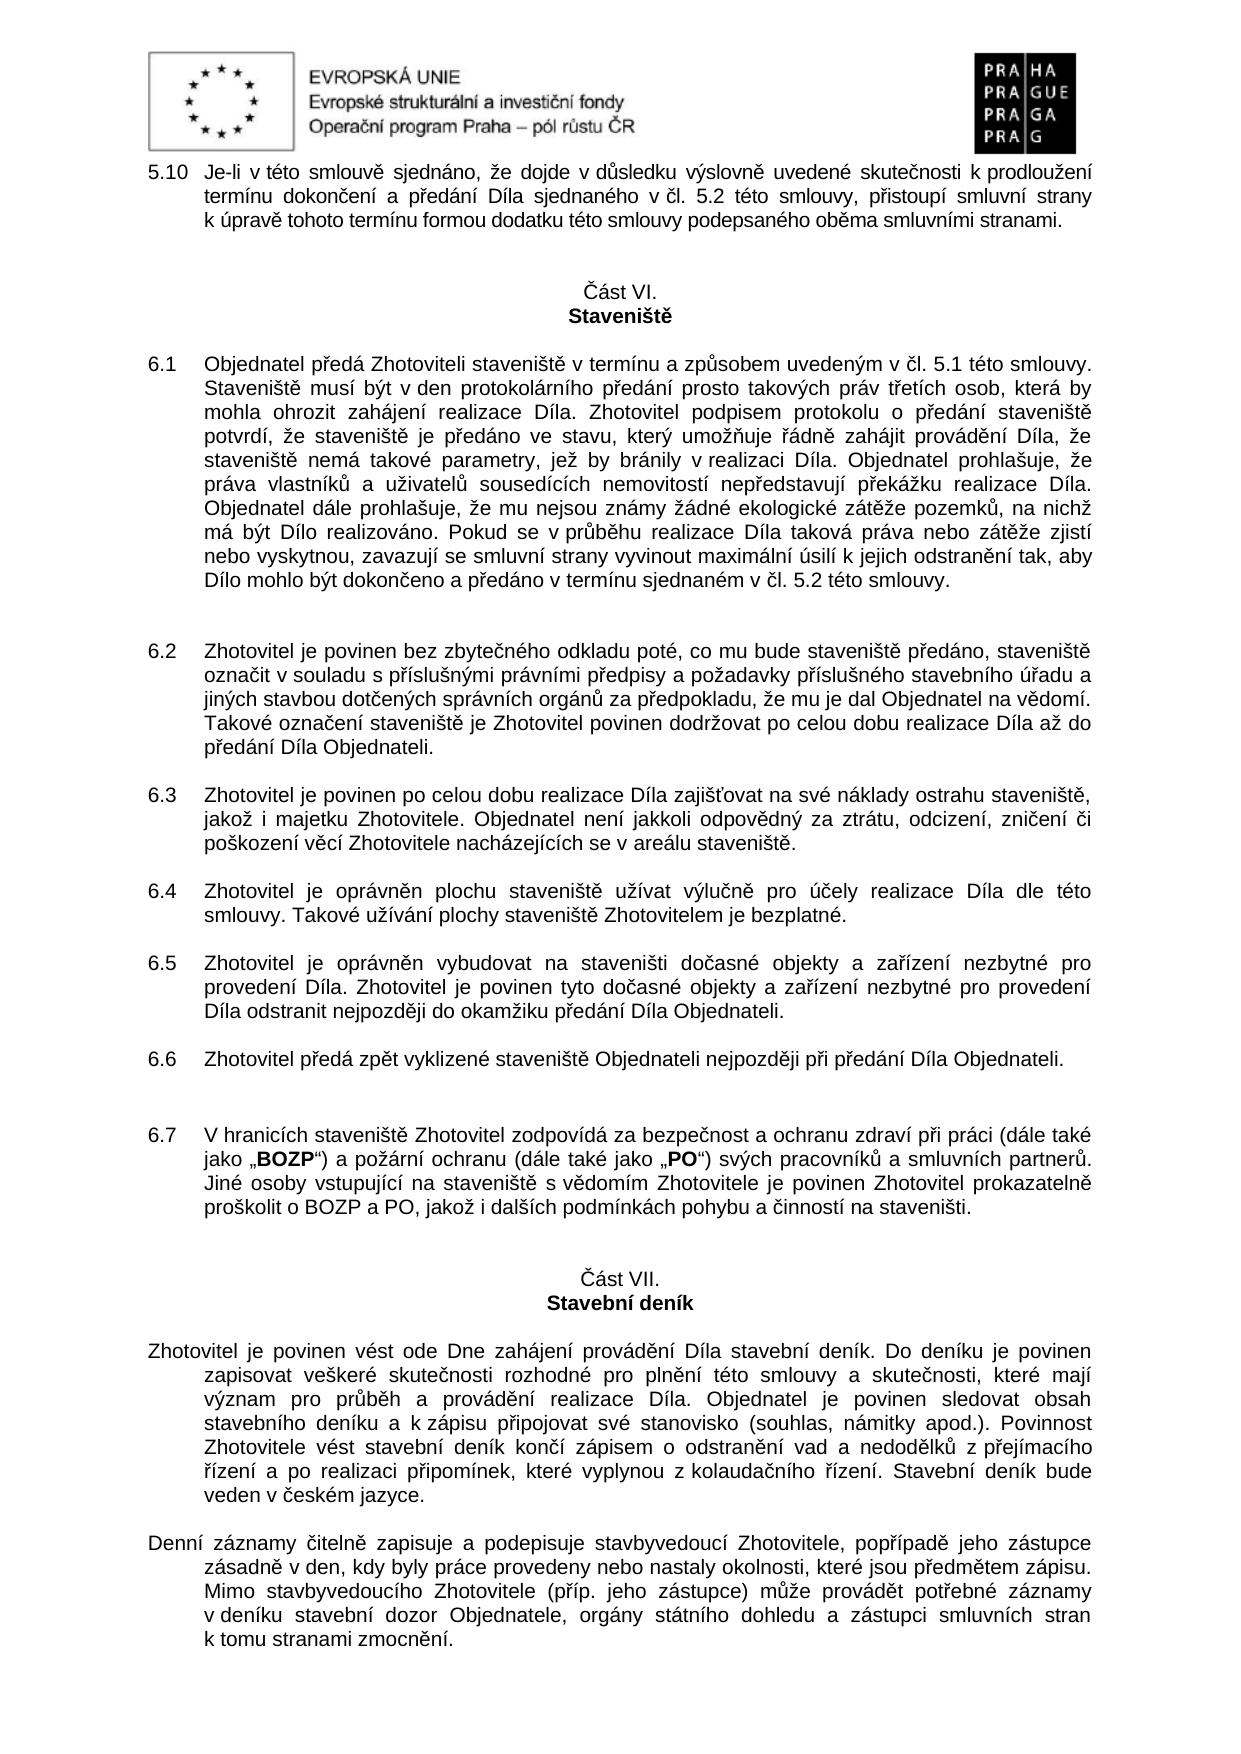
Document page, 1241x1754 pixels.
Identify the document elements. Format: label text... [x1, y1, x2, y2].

list Je-li v této smlouvě sjednáno, že dojde v důsledku výslovně uvedené skutečnosti k prodloužení termínu dokončení a předání Díla sjednaného v čl. 5.2 této smlouvy, přistoupí smluvní strany k úpravě tohoto termínu formou dodatku této smlouvy podepsaného oběma smluvními stranami. [148, 160, 1093, 232]
list Zhotovitel je povinen po celou dobu realizace Díla zajišťovat na své náklady ostrahu staveniště, jakož i majetku Zhotovitele. Objednatel není jakkoli odpovědný za ztrátu, odcizení, zničení či poškození věcí Zhotovitele nacházejících se v areálu staveniště. [148, 783, 1093, 855]
list Zhotovitel je povinen vést ode Dne zahájení provádění Díla stavební deník. Do deníku je povinen zapisovat veškeré skutečnosti rozhodné pro plnění této smlouvy a skutečnosti, které mají význam pro průběh a provádění realizace Díla. Objednatel je povinen sledovat obsah stavebního deníku a k zápisu připojovat své stanovisko (souhlas, námitky apod.). Povinnost Zhotovitele vést stavební deník končí zápisem o odstranění vad a nedodělků z přejímacího řízení a po realizaci připomínek, které vyplynou z kolaudačního řízení. Stavební deník bude veden v českém jazyce. [148, 1339, 1093, 1507]
list V hranicích staveniště Zhotovitel zodpovídá za bezpečnost a ochranu zdraví při práci (dále také jako „BOZP“) a požární ochranu (dále také jako „PO“) svých pracovníků a smluvních partnerů. Jiné osoby vstupující na staveniště s vědomím Zhotovitele je povinen Zhotovitel prokazatelně proškolit o BOZP a PO, jakož i dalších podmínkách pohybu a činností na staveništi. [148, 1123, 1093, 1219]
list Objednatel předá Zhotoviteli staveniště v termínu a způsobem uvedeným v čl. 5.1 této smlouvy. Staveniště musí být v den protokolárního předání prosto takových práv třetích osob, která by mohla ohrozit zahájení realizace Díla. Zhotovitel podpisem protokolu o předání staveniště potvrdí, že staveniště je předáno ve stavu, který umožňuje řádně zahájit provádění Díla, že staveniště nemá takové parametry, jež by bránily v realizaci Díla. Objednatel prohlašuje, že práva vlastníků a uživatelů sousedících nemovitostí nepředstavují překážku realizace Díla. Objednatel dále prohlašuje, že mu nejsou známy žádné ekologické zátěže pozemků, na nichž má být Dílo realizováno. Pokud se v průběhu realizace Díla taková práva nebo zátěže zjistí nebo vyskytnou, zavazují se smluvní strany vyvinout maximální úsilí k jejich odstranění tak, aby Dílo mohlo být dokončeno a předáno v termínu sjednaném v čl. 5.2 této smlouvy. [148, 352, 1093, 591]
text Stavební deník [148, 1291, 1093, 1315]
list Zhotovitel je oprávněn vybudovat na staveništi dočasné objekty a zařízení nezbytné pro provedení Díla. Zhotovitel je povinen tyto dočasné objekty a zařízení nezbytné pro provedení Díla odstranit nejpozději do okamžiku předání Díla Objednateli. [148, 951, 1093, 1023]
text Staveniště [148, 304, 1093, 328]
text Část VI. [148, 280, 1093, 304]
list Zhotovitel je oprávněn plochu staveniště užívat výlučně pro účely realizace Díla dle této smlouvy. Takové užívání plochy staveniště Zhotovitelem je bezplatné. [148, 879, 1093, 927]
list Zhotovitel je povinen bez zbytečného odkladu poté, co mu bude staveniště předáno, staveniště označit v souladu s příslušnými právními předpisy a požadavky příslušného stavebního úřadu a jiných stavbou dotčených správních orgánů za předpokladu, že mu je dal Objednatel na vědomí. Takové označení staveniště je Zhotovitel povinen dodržovat po celou dobu realizace Díla až do předání Díla Objednateli. [148, 639, 1093, 759]
list Denní záznamy čitelně zapisuje a podepisuje stavbyvedoucí Zhotovitele, popřípadě jeho zástupce zásadně v den, kdy byly práce provedeny nebo nastaly okolnosti, které jsou předmětem zápisu. Mimo stavbyvedoucího Zhotovitele (příp. jeho zástupce) může provádět potřebné záznamy v deníku stavební dozor Objednatele, orgány státního dohledu a zástupci smluvních stran k tomu stranami zmocnění. [148, 1531, 1093, 1650]
text Část VII. [148, 1267, 1093, 1291]
list Zhotovitel předá zpět vyklizené staveniště Objednateli nejpozději při předání Díla Objednateli. [148, 1047, 1093, 1071]
